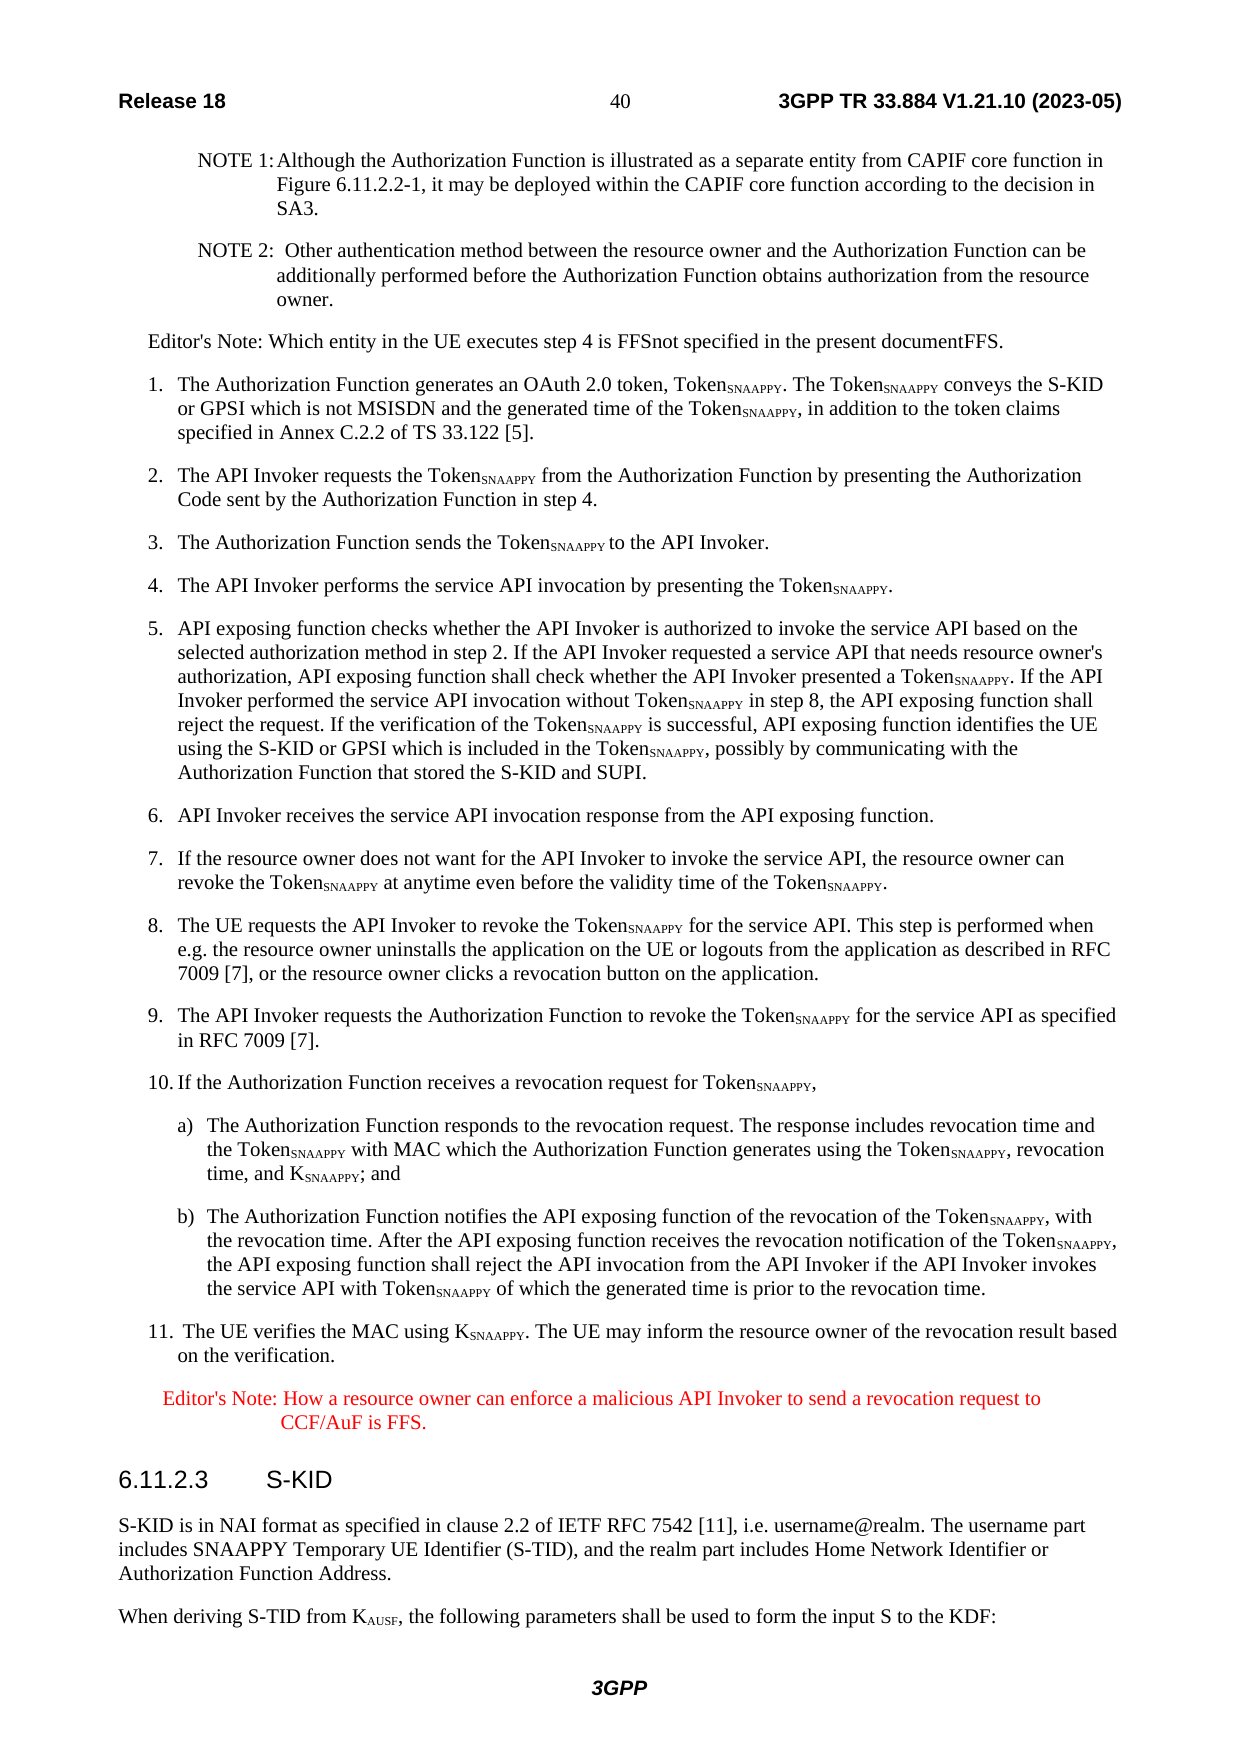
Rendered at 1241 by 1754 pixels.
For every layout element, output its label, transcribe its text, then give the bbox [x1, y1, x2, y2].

text NOTE 2: Other authentication method between the resource owner and the Authorization Function can be additionally performed before the Authorization Function obtains authorization from the resource owner. [197, 238, 1122, 311]
text S-KID is in NAI format as specified in clause 2.2 of IETF RFC 7542 [11], i.e. username@realm. The username part includes SNAAPPY Temporary UE Identifier (S-TID), and the realm part includes Home Network Identifier or Authorization Function Address. [118, 1513, 1122, 1585]
text 8. The UE requests the API Invoker to revoke the TokenSNAAPPY for the service API. This step is performed when e.g. the resource owner uninstalls the application on the UE or logouts from the application as described in RFC 7009 [7], or the resource owner clicks a revocation button on the application. [148, 912, 1122, 985]
text Note: Which entity in the UE executes step 4 is . [148, 329, 1122, 353]
text 7. If the resource owner does not want for the API Invoker to invoke the service API, the resource owner can revoke the TokenSNAAPPY at anytime even before the validity time of the TokenSNAAPPY. [148, 846, 1122, 894]
text When deriving S-TID from KAUSF, the following parameters shall be used to form the input S to the KDF: [118, 1604, 1122, 1628]
text 6. API Invoker receives the service API invocation response from the API exposing function. [148, 803, 1122, 827]
text 1. The Authorization Function generates an OAuth 2.0 token, TokenSNAAPPY. The TokenSNAAPPY conveys the S-KID or GPSI which is not MSISDN and the generated time of the TokenSNAAPPY, in addition to the token claims specified in Annex C.2.2 of TS 33.122 [5]. [148, 372, 1122, 444]
text NOTE 1: Although the Authorization Function is illustrated as a separate entity from CAPIF core function in Figure 6.11.2.2-1, it may be deployed within the CAPIF core function according to the decision in SA3. [197, 147, 1122, 220]
text 4. The API Invoker performs the service API invocation by presenting the TokenSNAAPPY. [148, 573, 1122, 597]
text 5. API exposing function checks whether the API Invoker is authorized to invoke the service API based on the selected authorization method in step 2. If the API Invoker requested a service API that needs resource owner's authorization, API exposing function shall check whether the API Invoker presented a TokenSNAAPPY. If the API Invoker performed the service API invocation without TokenSNAAPPY in step 8, the API exposing function shall reject the request. If the verification of the TokenSNAAPPY is successful, API exposing function identifies the UE using the S-KID or GPSI which is included in the TokenSNAAPPY, possibly by communicating with the Authorization Function that stored the S-KID and SUPI. [148, 616, 1122, 784]
text 9. The API Invoker requests the Authorization Function to revoke the TokenSNAAPPY for the service API as specified in RFC 7009 [7]. [148, 1003, 1122, 1052]
text 10. If the Authorization Function receives a revocation request for TokenSNAAPPY, [148, 1070, 1122, 1094]
text 3. The Authorization Function sends the TokenSNAAPPY to the API Invoker. [148, 530, 1122, 554]
text a) The Authorization Function responds to the revocation request. The response includes revocation time and the TokenSNAAPPY with MAC which the Authorization Function generates using the TokenSNAAPPY, revocation time, and KSNAAPPY; and [177, 1113, 1122, 1185]
subtitle 6.11.2.3 S-KID [118, 1465, 1122, 1494]
text b) The Authorization Function notifies the API exposing function of the revocation of the TokenSNAAPPY, with the revocation time. After the API exposing function receives the revocation notification of the TokenSNAAPPY, the API exposing function shall reject the API invocation from the API Invoker if the API Invoker invokes the service API with TokenSNAAPPY of which the generated time is prior to the revocation time. [177, 1204, 1122, 1300]
text 2. The API Invoker requests the TokenSNAAPPY from the Authorization Function by presenting the Authorization Code sent by the Authorization Function in step 4. [148, 463, 1122, 511]
text 11. The UE verifies the MAC using KSNAAPPY. The UE may inform the resource owner of the revocation result based on the verification. [148, 1319, 1122, 1367]
